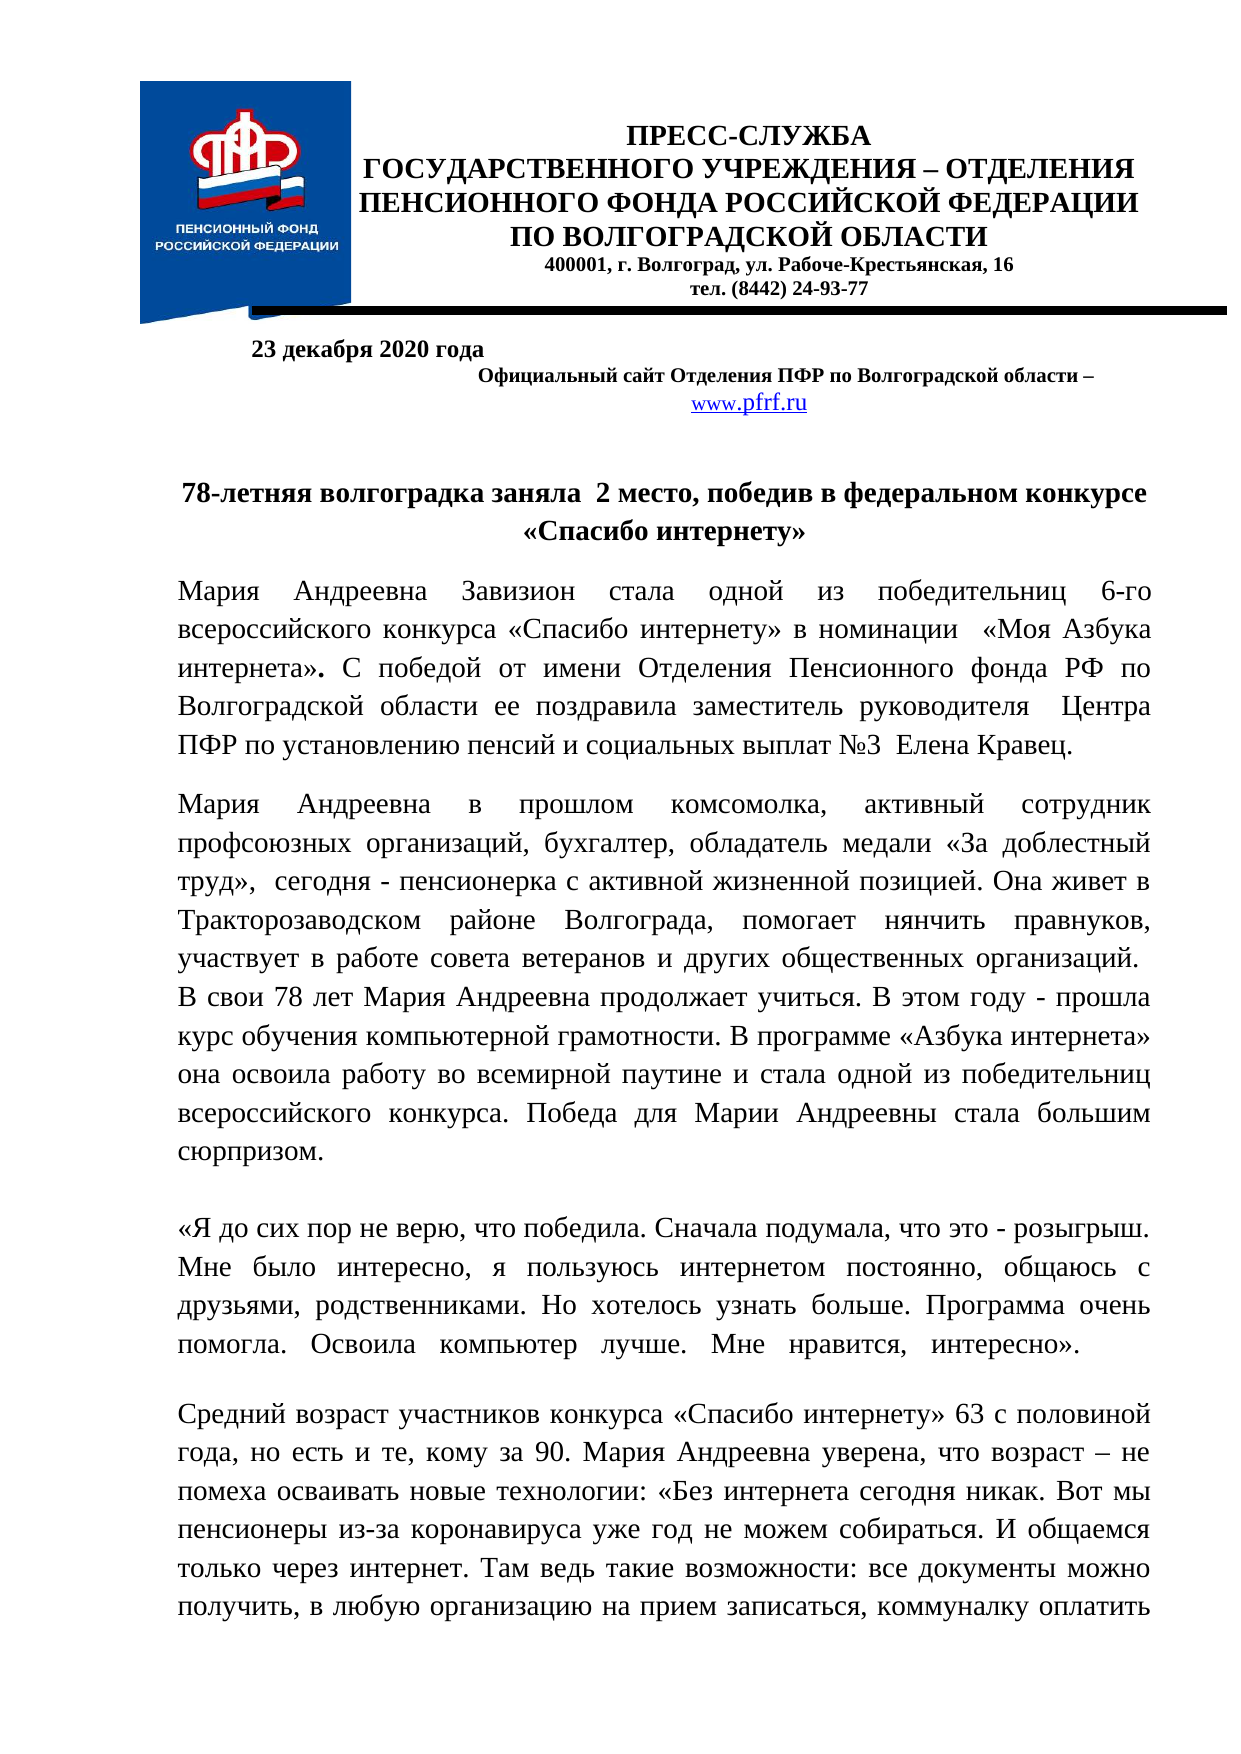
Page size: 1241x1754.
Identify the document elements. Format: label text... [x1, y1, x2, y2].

text . Волгоград, ул. Рабоче-Крестьянская, 16 [346, 252, 1152, 276]
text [177, 1396, 1152, 1622]
picture [140, 81, 352, 324]
text Мария Андреевна в прошлом комсомолка, активный сотрудник профсоюзных организаций, бухгалтер, обладатель медали «За доблестный труд», сегодня - пенсионерка с активной жизненной позицией. Она живет в Тракторозаводском районе Волгограда, помогает нянчить правнуков, участвует в работе совета ветеранов и других общественных организаций. В свои 78 лет Мария Андреевна продолжает учиться. В этом году - прошла курс обучения компьютерной грамотности. В программе «Азбука интернета» она освоила работу во всемирной паутине и стала одной из победительниц всероссийского конкурса. Победа для Марии Андреевны стала большим сюрпризом. [177, 786, 1152, 1167]
text 23 декабря 2020 года [177, 334, 1152, 363]
text ПО ВОЛГОГРАДСКОЙ ОБЛАСТИ [346, 219, 1152, 252]
text тел. (8442) 24-93-77 [346, 276, 1152, 300]
text Мария Андреевна Завизион стала одной из победительниц 6-го всероссийского конкурса «Спасибо интернету» в номинации «Моя Азбука интернета». С победой от имени Отделения Пенсионного фонда РФ по Волгоградской области ее поздравила заместитель руководителя Центра ПФР по установлению пенсий и социальных выплат №3 Елена Кравец. [177, 573, 1152, 761]
text «Я до сих пор не верю, что победила. Сначала подумала, что это - розыгрыш. Мне было интересно, я пользуюсь интернетом постоянно, общаюсь с друзьями, родственниками. Но хотелось узнать больше. Программа очень помогла. Освоила компьютер лучше. Мне нравится, интересно». [177, 1172, 1152, 1392]
text ГОСУДАРСТВЕННОГО УЧРЕЖДЕНИЯ – ОТДЕЛЕНИЯ ПЕНСИОННОГО ФОНДА РОССИЙСКОЙ ФЕДЕРАЦИИ [346, 152, 1152, 219]
text Официальный сайт Отделения ПФР по Волгоградской области – www.pfrf.ru [346, 363, 1152, 416]
text 78-летняя волгоградка заняла 2 место, победив в федеральном конкурсе «Спасибо интернету» [177, 475, 1152, 547]
text ПРЕСС-СЛУЖБА [346, 118, 1152, 152]
